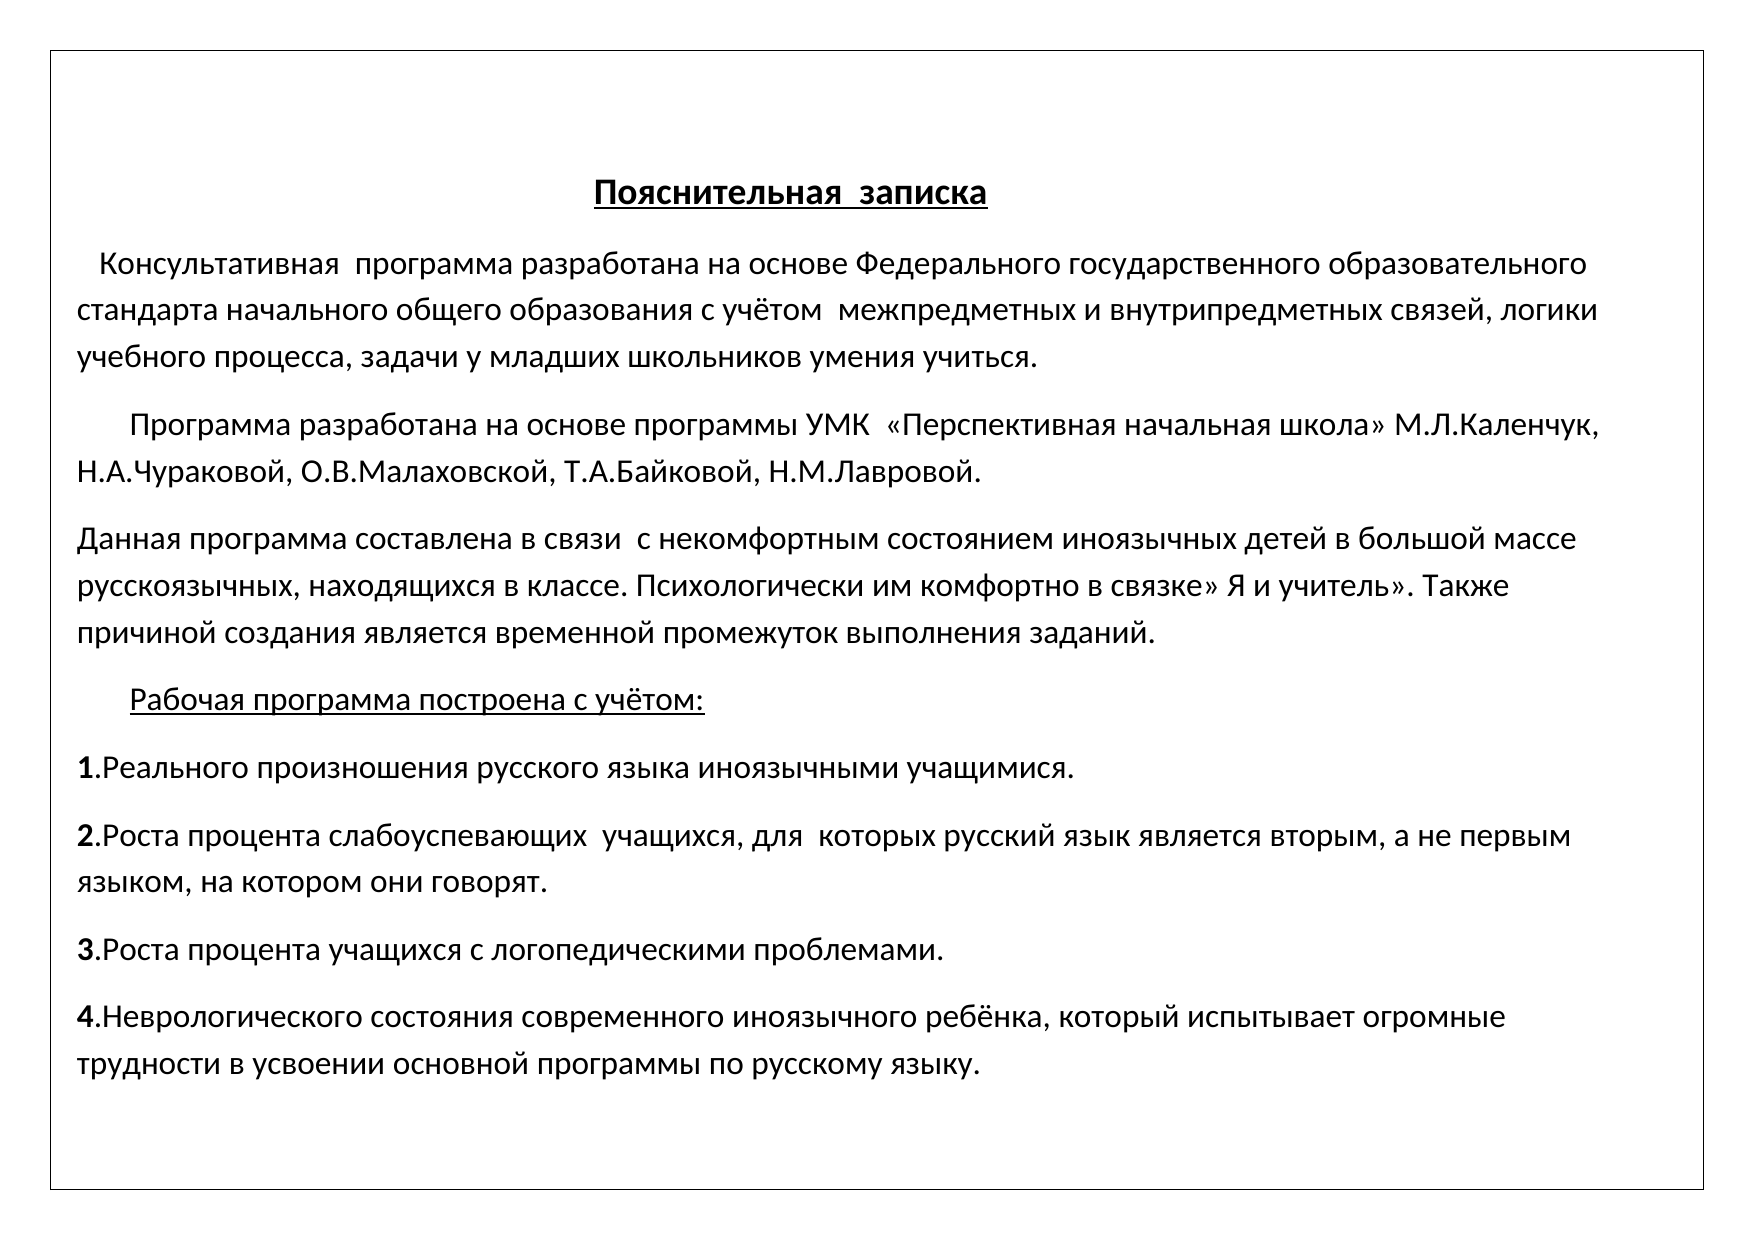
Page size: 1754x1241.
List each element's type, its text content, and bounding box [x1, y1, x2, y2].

text 2.Роста процента слабоуспевающих учащихся, для которых русский язык является вторым, а не первым языком, на котором они говорят. [77, 813, 1636, 901]
text 1.Реального произношения русского языка иноязычными учащимися. [77, 746, 1636, 787]
text Данная программа составлена в связи с некомфортным состоянием иноязычных детей в большой массе русскоязычных, находящихся в классе. Психологически им комфортно в связке» Я и учитель». Также причиной создания является временной промежуток выполнения заданий. [77, 517, 1636, 651]
text Рабочая программа построена с учётом: [77, 678, 1636, 719]
text Пояснительная записка [77, 168, 1636, 214]
text 3.Роста процента учащихся с логопедическими проблемами. [77, 928, 1636, 969]
text Консультативная программа разработана на основе Федерального государственного образовательного стандарта начального общего образования с учётом межпредметных и внутрипредметных связей, логики учебного процесса, задачи у младших школьников умения учиться. [77, 242, 1636, 376]
text 4.Неврологического состояния современного иноязычного ребёнка, который испытывает огромные трудности в усвоении основной программы по русскому языку. [77, 996, 1636, 1083]
text Программа разработана на основе программы УМК «Перспективная начальная школа» М.Л.Каленчук, Н.А.Чураковой, О.В.Малаховской, Т.А.Байковой, Н.М.Лавровой. [77, 403, 1636, 490]
